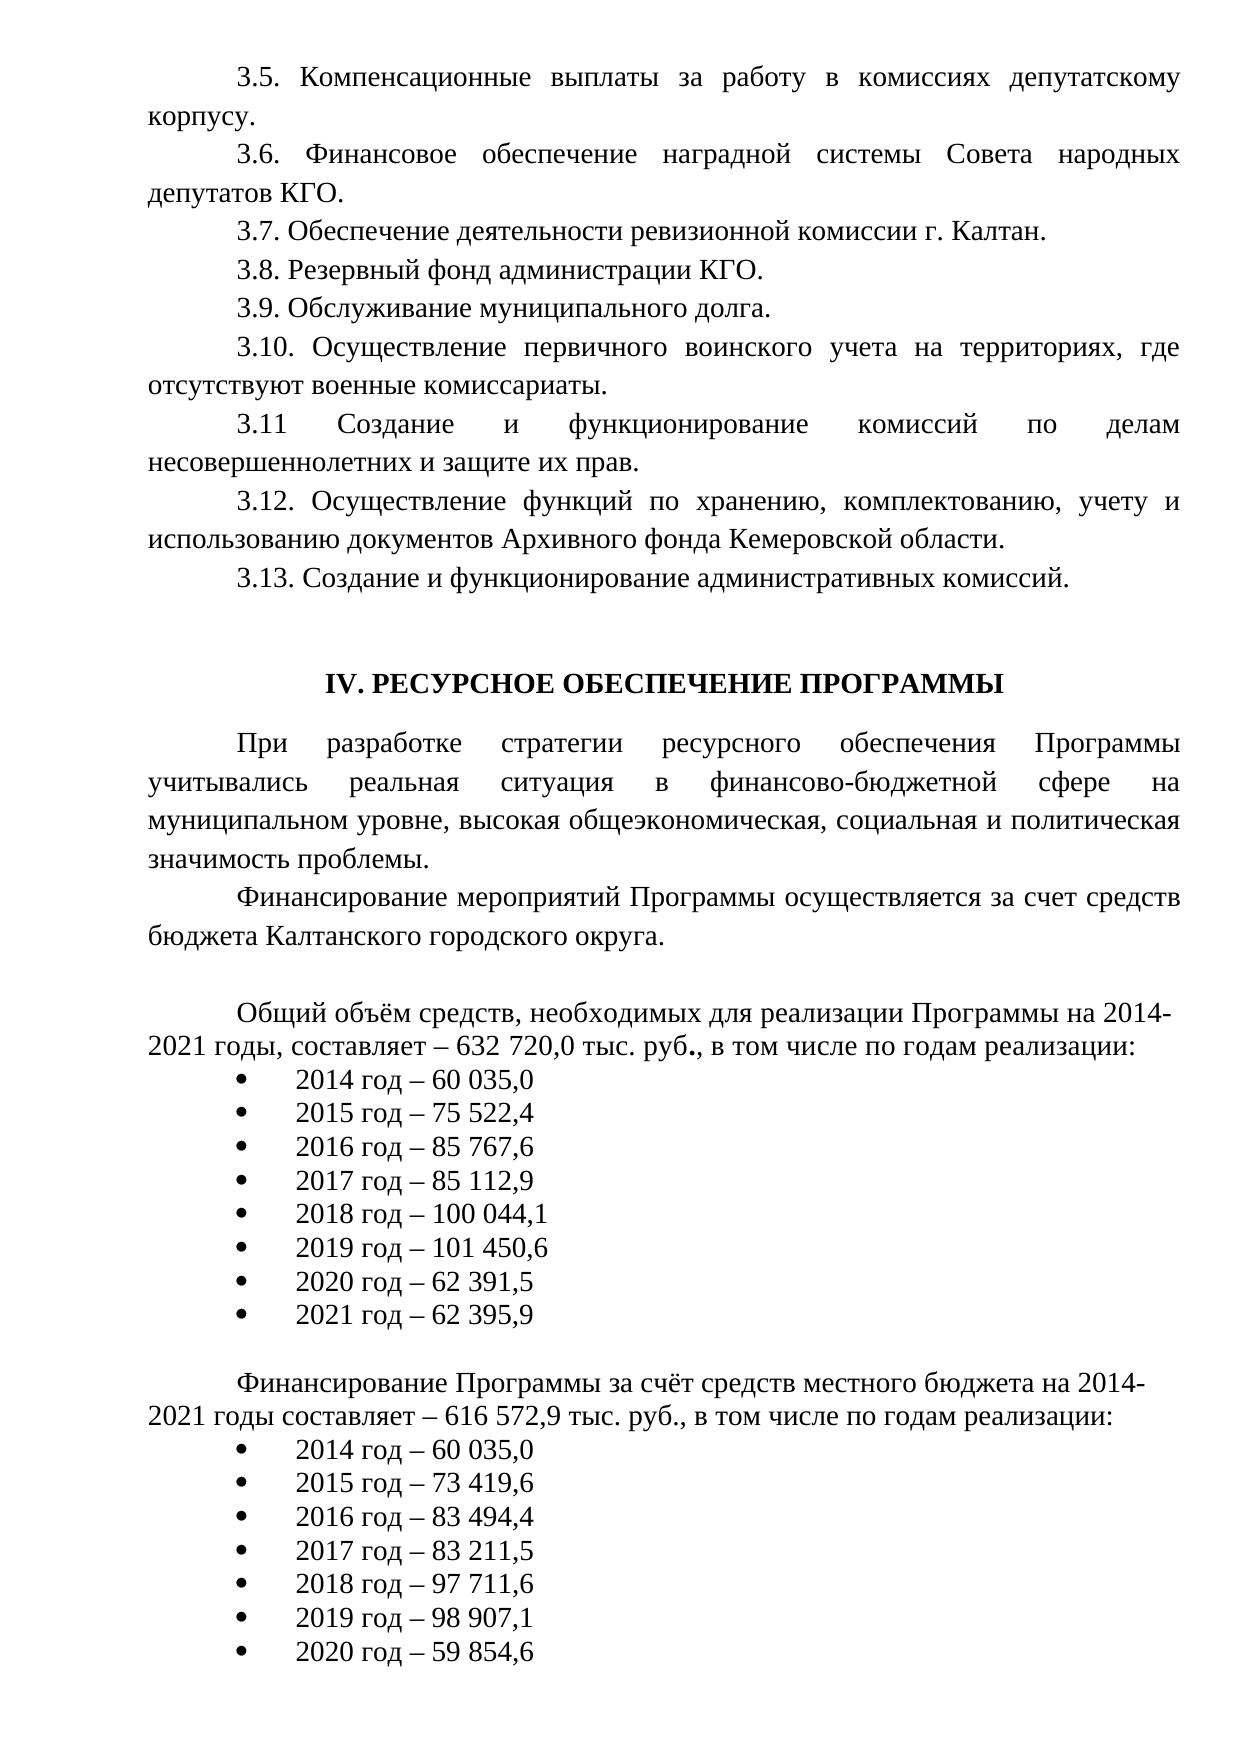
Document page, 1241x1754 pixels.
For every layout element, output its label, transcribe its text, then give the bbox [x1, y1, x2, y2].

list 2018 год – 97 711,6 [148, 1566, 1181, 1600]
list 2016 год – 83 494,4 [148, 1499, 1181, 1533]
text Общий объём средств, необходимых для реализации Программы на 2014-2021 годы, составляет – 632 720,0 тыс. руб., в том числе по годам реализации: [148, 995, 1181, 1062]
text При разработке стратегии ресурсного обеспечения Программы учитывались реальная ситуация в финансово-бюджетной сфере на муниципальном уровне, высокая общеэкономическая, социальная и политическая значимость проблемы. [148, 725, 1181, 874]
list 2020 год – 62 391,5 [148, 1264, 1181, 1297]
list 2015 год – 75 522,4 [148, 1096, 1181, 1129]
list 2017 год – 85 112,9 [148, 1163, 1181, 1197]
list 2019 год – 98 907,1 [148, 1600, 1181, 1634]
text Финансирование мероприятий Программы осуществляется за счет средств бюджета Калтанского городского округа. [148, 879, 1181, 951]
list 2021 год – 62 395,9 [148, 1297, 1181, 1331]
list 2014 год – 60 035,0 [148, 1432, 1181, 1465]
text 3.13. Создание и функционирование административных комиссий. [148, 560, 1181, 594]
text 3.11 Создание и функционирование комиссий по делам несовершеннолетних и защите их прав. [148, 406, 1181, 478]
list 2020 год – 59 854,6 [148, 1634, 1181, 1667]
text 3.10. Осуществление первичного воинского учета на территориях, где отсутствуют военные комиссариаты. [148, 329, 1181, 401]
text IV. РЕСУРСНОЕ ОБЕСПЕЧЕНИЕ ПРОГРАММЫ [148, 666, 1181, 699]
list 2017 год – 83 211,5 [148, 1533, 1181, 1566]
text 3.8. Резервный фонд администрации КГО. [148, 252, 1181, 285]
list 2016 год – 85 767,6 [148, 1129, 1181, 1163]
list 2014 год – 60 035,0 [148, 1062, 1181, 1096]
text 3.7. Обеспечение деятельности ревизионной комиссии г. Калтан. [148, 213, 1181, 247]
text 3.9. Обслуживание муниципального долга. [148, 290, 1181, 324]
list 2018 год – 100 044,1 [148, 1197, 1181, 1230]
text 3.5. Компенсационные выплаты за работу в комиссиях депутатскому корпусу. [148, 59, 1181, 131]
list 2019 год – 101 450,6 [148, 1230, 1181, 1264]
text 3.6. Финансовое обеспечение наградной системы Совета народных депутатов КГО. [148, 136, 1181, 208]
list 2015 год – 73 419,6 [148, 1465, 1181, 1499]
text 3.12. Осуществление функций по хранению, комплектованию, учету и использованию документов Архивного фонда Кемеровской области. [148, 483, 1181, 555]
text Финансирование Программы за счёт средств местного бюджета на 2014-2021 годы составляет – 616 572,9 тыс. руб., в том числе по годам реализации: [148, 1365, 1181, 1432]
